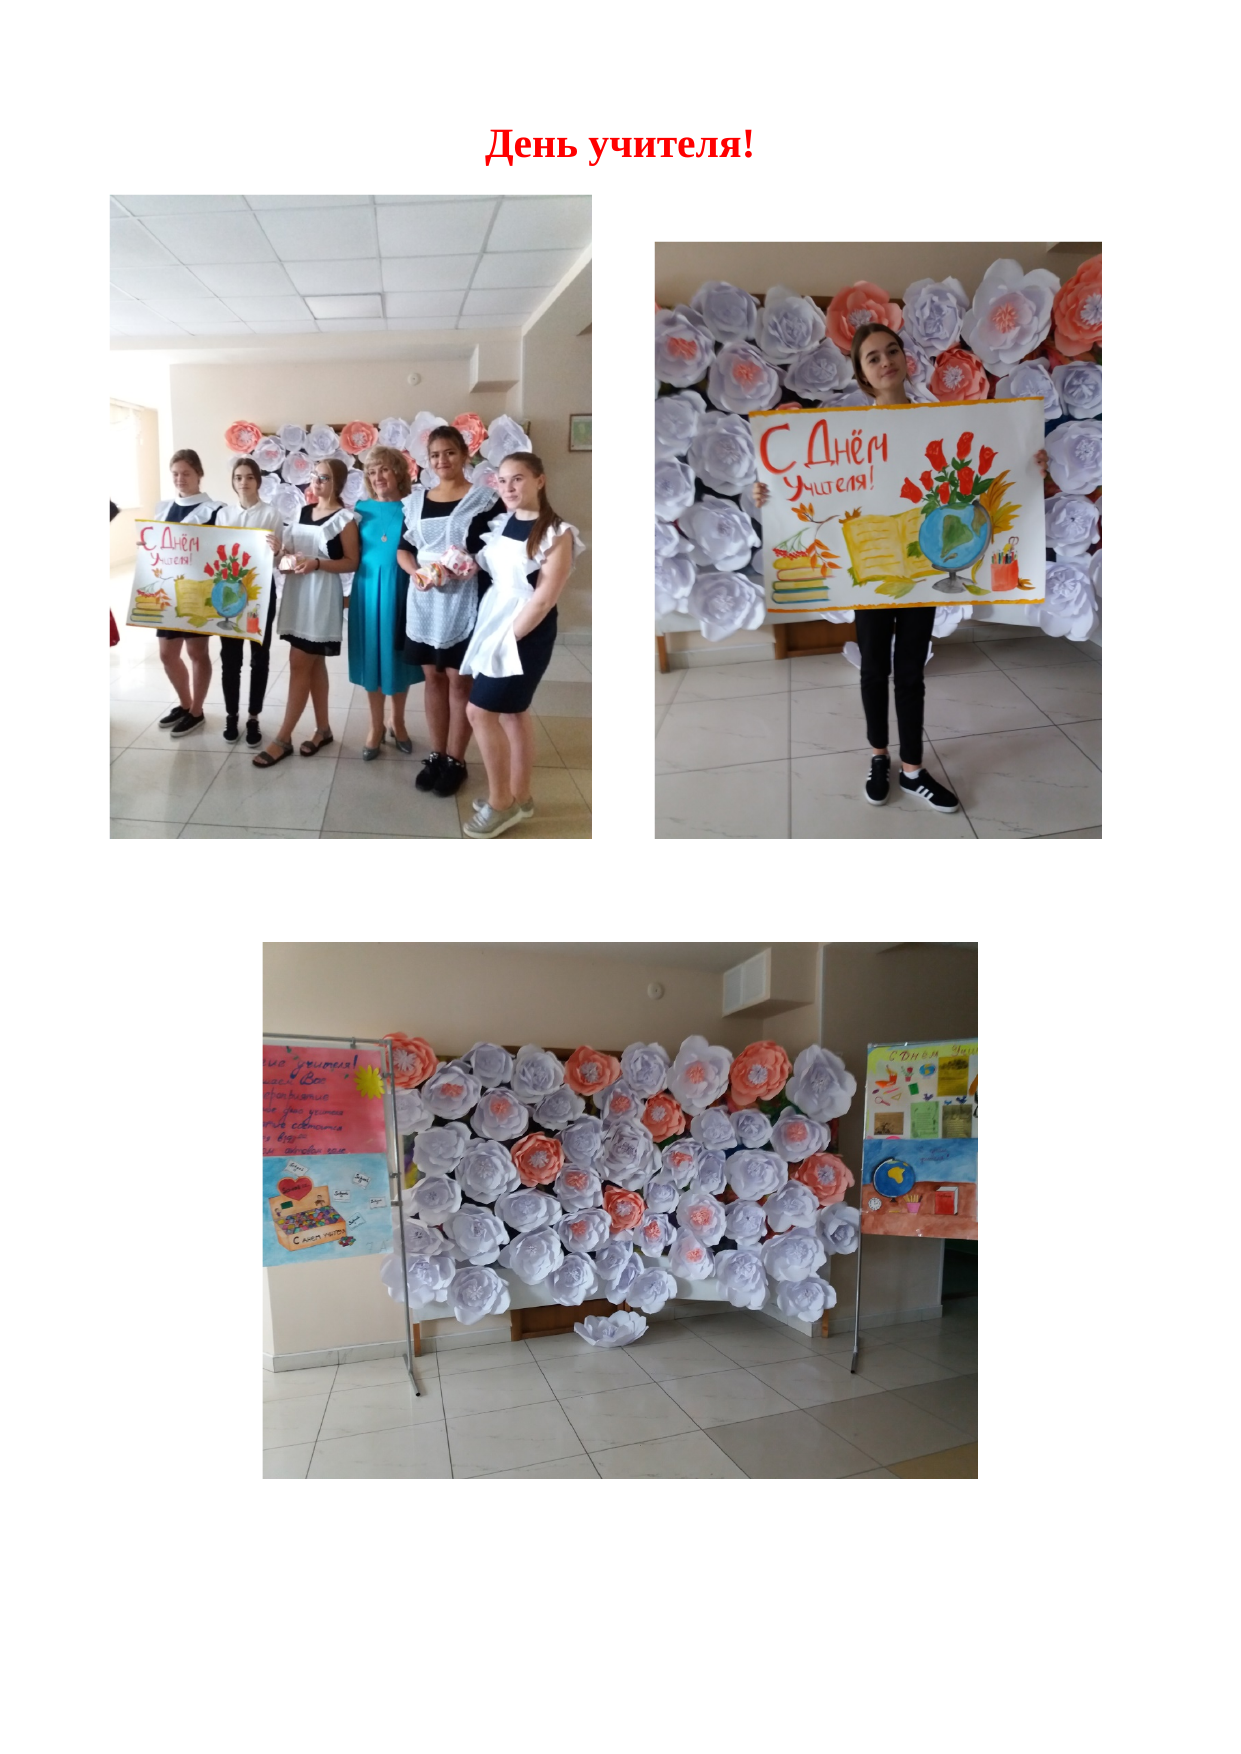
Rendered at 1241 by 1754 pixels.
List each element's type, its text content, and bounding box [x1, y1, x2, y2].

text День учителя! [89, 118, 1152, 166]
picture [262, 942, 978, 1479]
picture [655, 242, 1102, 838]
picture [110, 195, 592, 838]
